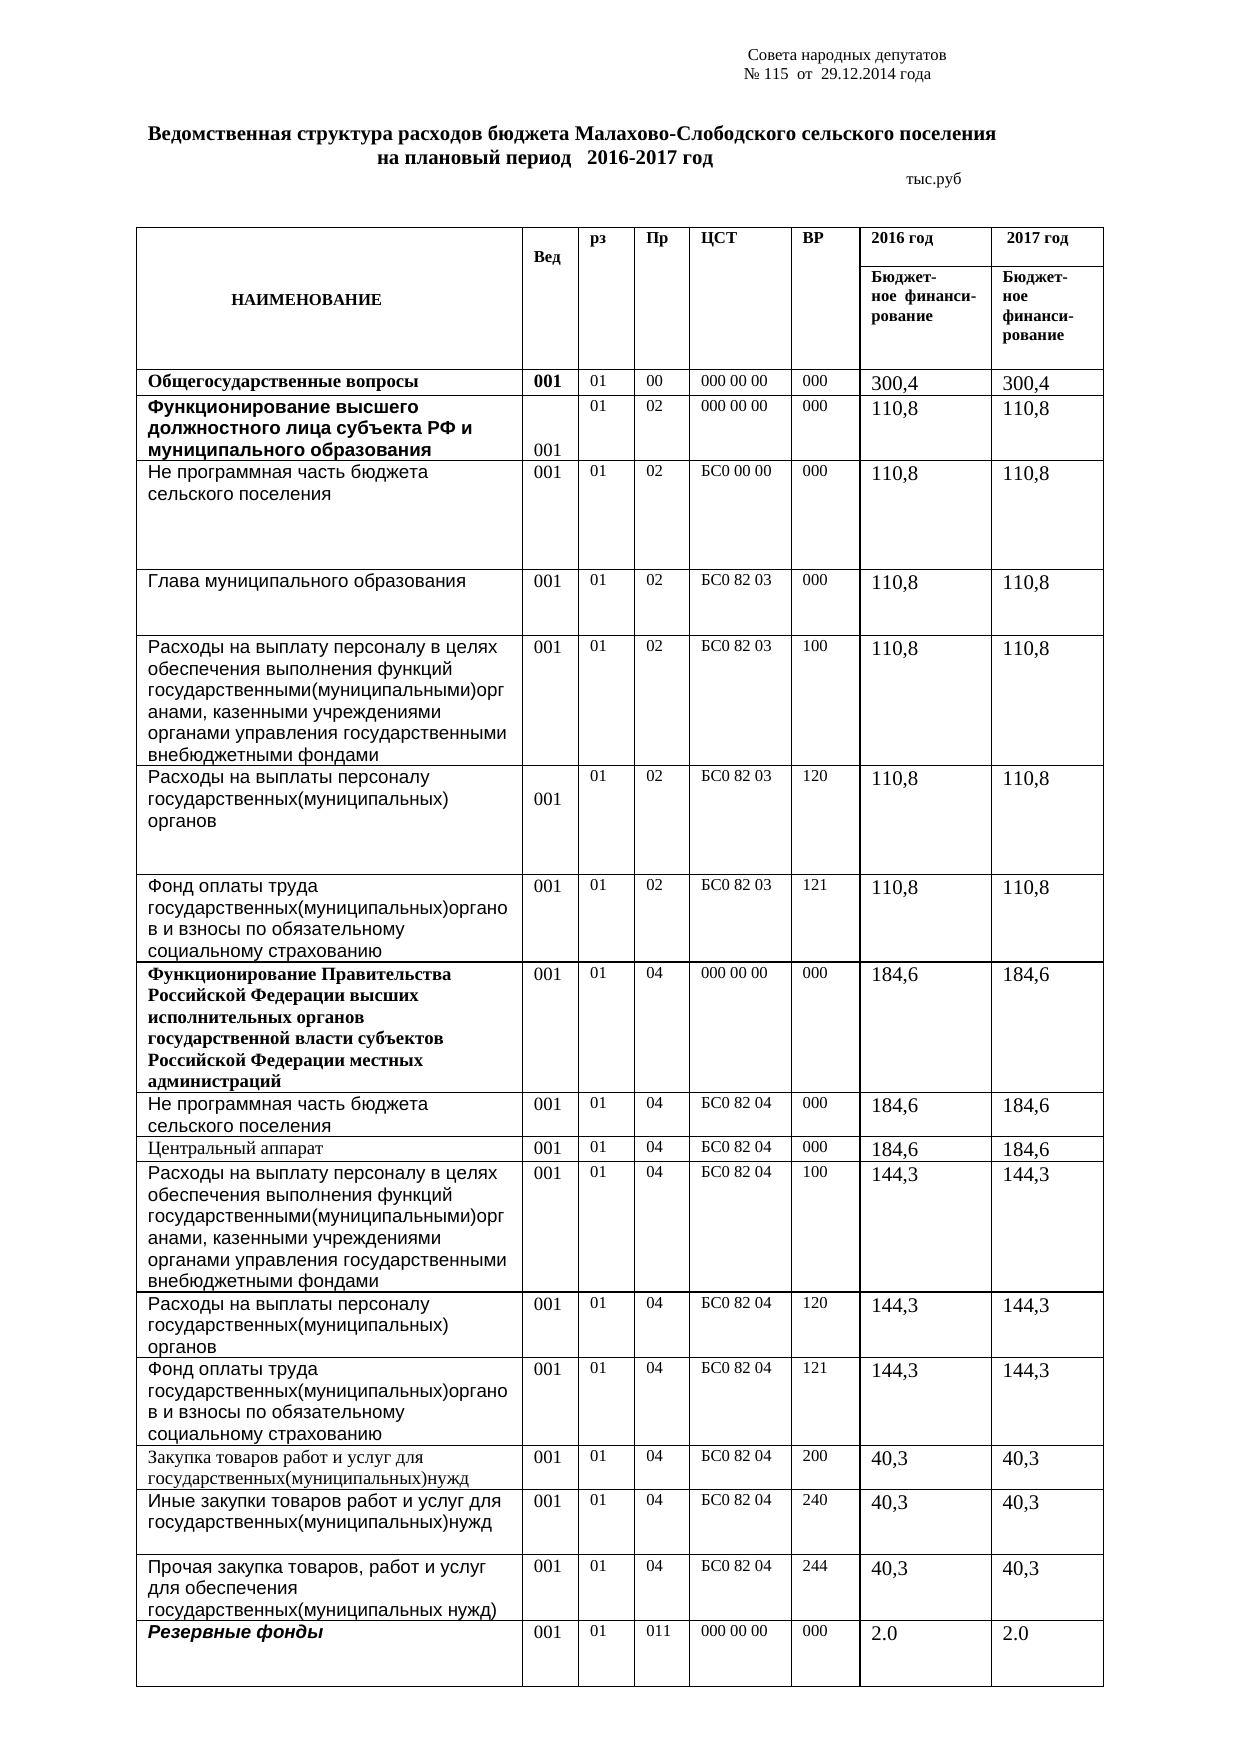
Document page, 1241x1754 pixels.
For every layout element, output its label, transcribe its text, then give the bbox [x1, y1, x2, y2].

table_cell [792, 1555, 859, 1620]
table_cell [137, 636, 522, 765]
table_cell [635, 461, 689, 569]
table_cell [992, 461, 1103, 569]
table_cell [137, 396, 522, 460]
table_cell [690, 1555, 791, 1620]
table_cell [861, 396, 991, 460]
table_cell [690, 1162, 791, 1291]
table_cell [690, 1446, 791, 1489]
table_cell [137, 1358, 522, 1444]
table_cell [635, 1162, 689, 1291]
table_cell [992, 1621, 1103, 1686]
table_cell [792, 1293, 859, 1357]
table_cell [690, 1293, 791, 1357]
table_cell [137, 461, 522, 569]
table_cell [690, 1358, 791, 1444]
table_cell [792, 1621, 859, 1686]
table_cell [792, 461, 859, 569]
text № 115 от 29.12.2014 года [148, 63, 1137, 83]
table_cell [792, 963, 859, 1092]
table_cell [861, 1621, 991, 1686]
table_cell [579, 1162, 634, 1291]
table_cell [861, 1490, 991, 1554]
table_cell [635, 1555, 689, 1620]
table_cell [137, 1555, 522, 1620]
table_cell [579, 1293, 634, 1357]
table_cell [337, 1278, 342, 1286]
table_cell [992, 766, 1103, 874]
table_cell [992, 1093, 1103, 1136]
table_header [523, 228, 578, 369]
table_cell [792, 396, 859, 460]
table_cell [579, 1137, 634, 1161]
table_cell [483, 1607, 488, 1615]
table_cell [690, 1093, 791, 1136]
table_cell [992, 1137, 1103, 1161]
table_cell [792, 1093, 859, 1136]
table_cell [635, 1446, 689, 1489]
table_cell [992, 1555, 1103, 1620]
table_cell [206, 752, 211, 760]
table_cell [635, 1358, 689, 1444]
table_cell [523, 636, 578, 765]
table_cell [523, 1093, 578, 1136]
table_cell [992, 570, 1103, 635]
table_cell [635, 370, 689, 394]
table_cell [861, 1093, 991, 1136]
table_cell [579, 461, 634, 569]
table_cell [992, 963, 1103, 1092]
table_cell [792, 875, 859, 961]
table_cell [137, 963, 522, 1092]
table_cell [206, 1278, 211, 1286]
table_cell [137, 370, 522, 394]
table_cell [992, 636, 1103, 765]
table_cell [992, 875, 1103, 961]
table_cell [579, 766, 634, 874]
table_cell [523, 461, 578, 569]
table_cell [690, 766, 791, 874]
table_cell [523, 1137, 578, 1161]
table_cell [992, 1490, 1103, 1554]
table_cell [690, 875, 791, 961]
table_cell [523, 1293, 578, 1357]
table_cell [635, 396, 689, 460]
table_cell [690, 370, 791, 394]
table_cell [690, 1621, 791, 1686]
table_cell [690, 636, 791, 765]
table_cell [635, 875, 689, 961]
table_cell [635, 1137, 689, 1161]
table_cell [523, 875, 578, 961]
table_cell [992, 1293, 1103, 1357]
text тыс.руб [148, 169, 1137, 188]
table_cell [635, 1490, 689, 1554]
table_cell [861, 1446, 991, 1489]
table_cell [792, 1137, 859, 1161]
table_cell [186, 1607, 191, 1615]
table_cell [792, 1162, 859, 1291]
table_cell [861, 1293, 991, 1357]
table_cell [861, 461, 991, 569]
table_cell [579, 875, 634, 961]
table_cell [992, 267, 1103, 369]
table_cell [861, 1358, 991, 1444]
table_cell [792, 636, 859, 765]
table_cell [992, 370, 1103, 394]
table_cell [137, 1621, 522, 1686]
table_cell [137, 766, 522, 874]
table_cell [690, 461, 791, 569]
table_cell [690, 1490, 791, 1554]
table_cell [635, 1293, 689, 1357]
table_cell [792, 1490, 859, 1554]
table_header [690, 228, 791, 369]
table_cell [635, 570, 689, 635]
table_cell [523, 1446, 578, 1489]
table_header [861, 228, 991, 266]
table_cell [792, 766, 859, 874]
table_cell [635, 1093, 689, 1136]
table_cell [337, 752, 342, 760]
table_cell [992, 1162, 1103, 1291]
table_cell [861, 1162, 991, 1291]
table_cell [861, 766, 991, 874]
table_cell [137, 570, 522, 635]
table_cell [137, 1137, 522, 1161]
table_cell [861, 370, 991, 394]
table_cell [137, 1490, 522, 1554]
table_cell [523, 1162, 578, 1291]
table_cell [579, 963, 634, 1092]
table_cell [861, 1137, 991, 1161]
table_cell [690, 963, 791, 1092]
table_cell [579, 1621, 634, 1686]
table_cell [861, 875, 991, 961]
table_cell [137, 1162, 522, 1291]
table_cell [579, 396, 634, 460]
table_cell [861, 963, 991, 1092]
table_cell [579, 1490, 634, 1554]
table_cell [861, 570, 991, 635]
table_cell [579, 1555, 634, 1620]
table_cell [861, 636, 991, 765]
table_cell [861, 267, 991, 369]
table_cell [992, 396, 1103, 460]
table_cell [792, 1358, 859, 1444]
text на плановый период 2016-2017 год [148, 145, 1137, 169]
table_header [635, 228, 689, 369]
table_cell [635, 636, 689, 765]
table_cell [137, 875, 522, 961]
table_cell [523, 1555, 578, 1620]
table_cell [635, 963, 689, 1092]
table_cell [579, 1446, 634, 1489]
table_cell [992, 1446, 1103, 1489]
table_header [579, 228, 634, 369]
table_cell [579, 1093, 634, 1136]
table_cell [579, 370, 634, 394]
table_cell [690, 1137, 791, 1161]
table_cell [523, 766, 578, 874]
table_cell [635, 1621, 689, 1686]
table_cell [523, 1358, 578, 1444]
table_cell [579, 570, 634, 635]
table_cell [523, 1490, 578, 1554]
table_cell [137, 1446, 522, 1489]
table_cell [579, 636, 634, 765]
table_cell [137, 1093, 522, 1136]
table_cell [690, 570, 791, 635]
text Ведомственная структура расходов бюджета Малахово-Слободского сельского поселения [148, 121, 1137, 145]
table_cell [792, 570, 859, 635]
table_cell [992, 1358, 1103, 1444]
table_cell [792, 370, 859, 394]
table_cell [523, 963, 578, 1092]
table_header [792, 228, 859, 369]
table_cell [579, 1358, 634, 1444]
text Совета народных депутатов [148, 44, 1137, 63]
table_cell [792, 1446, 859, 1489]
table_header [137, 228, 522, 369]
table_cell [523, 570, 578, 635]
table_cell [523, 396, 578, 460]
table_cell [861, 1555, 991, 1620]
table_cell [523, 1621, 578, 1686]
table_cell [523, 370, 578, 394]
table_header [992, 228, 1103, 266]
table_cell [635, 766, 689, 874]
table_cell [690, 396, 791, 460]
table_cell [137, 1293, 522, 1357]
